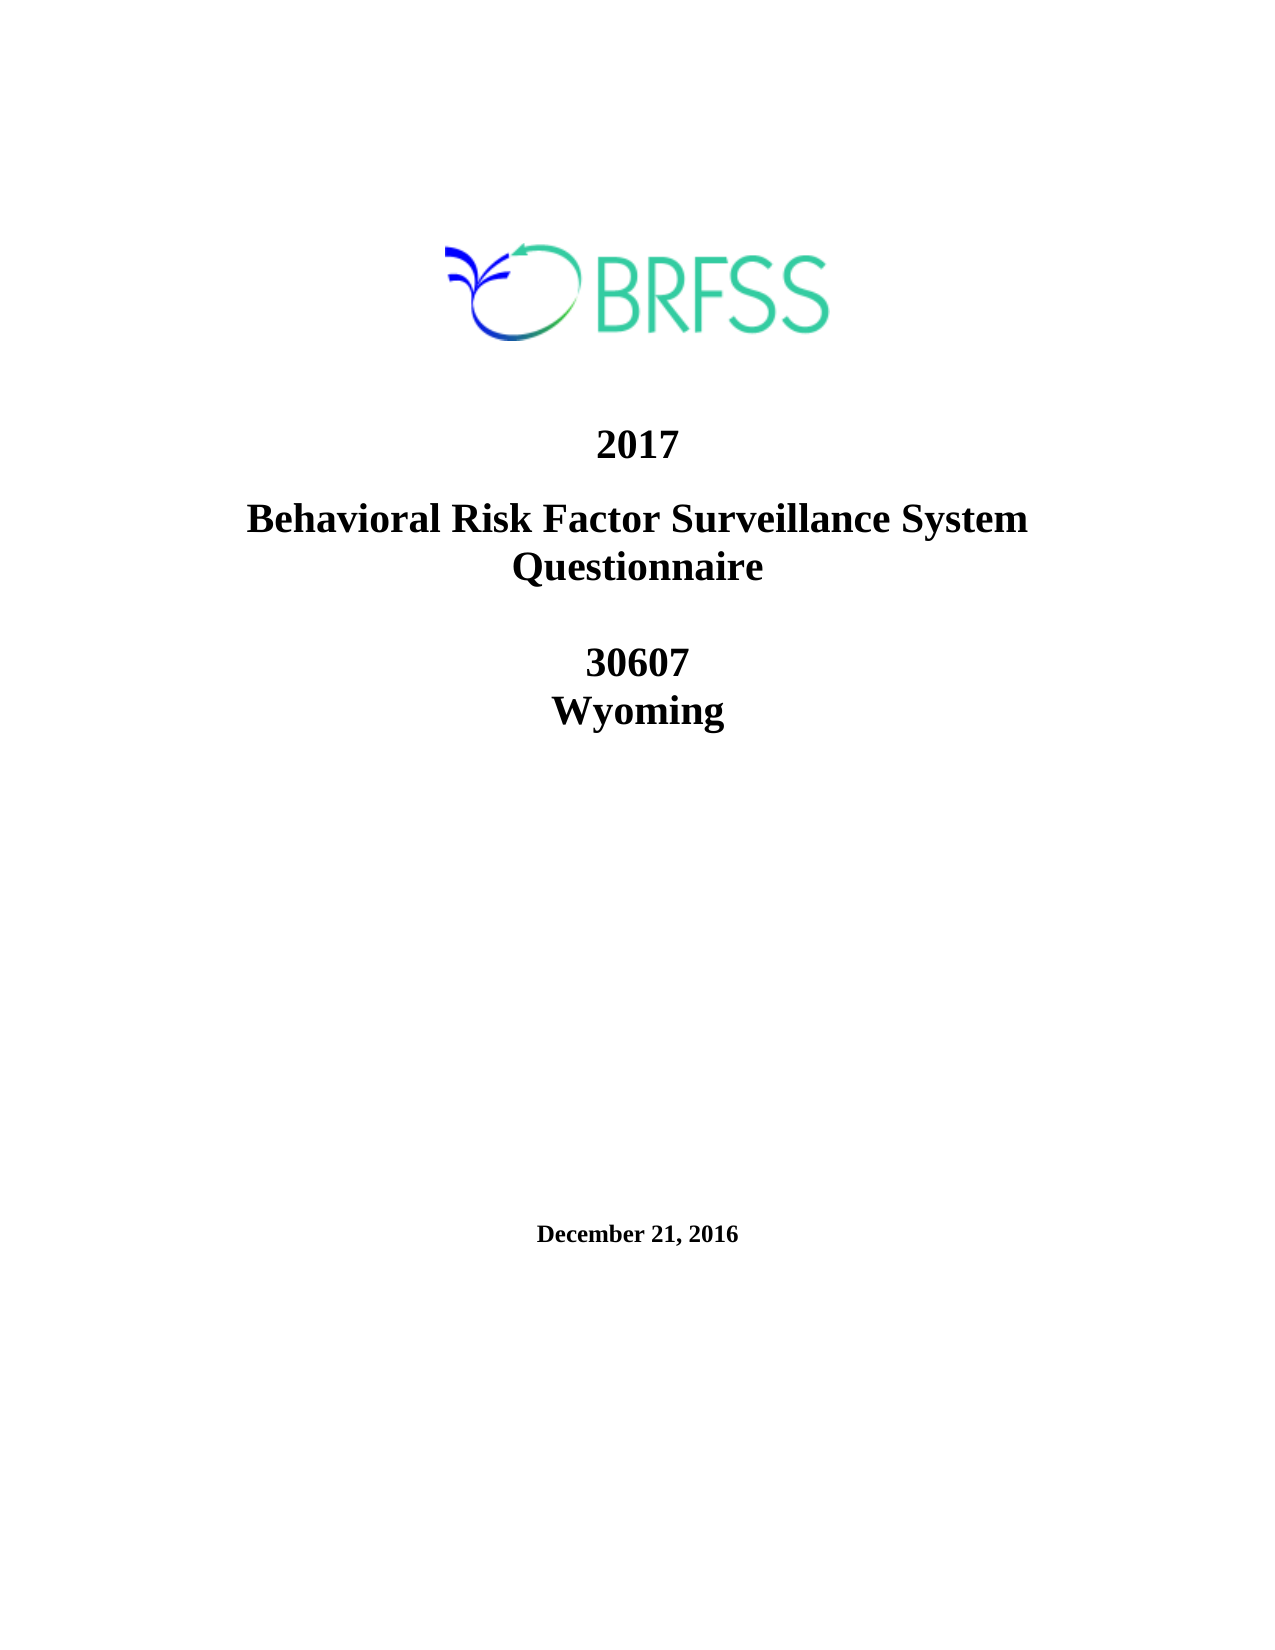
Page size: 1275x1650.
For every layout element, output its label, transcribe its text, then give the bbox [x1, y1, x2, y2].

picture [445, 243, 830, 341]
text 2017 [150, 419, 1125, 467]
text Questionnaire [150, 542, 1125, 589]
subtitle December 21, 2016 [150, 1219, 1125, 1247]
text Wyoming [150, 685, 1125, 733]
text 30607 [150, 637, 1125, 685]
text Behavioral Risk Factor Surveillance System [150, 494, 1125, 542]
